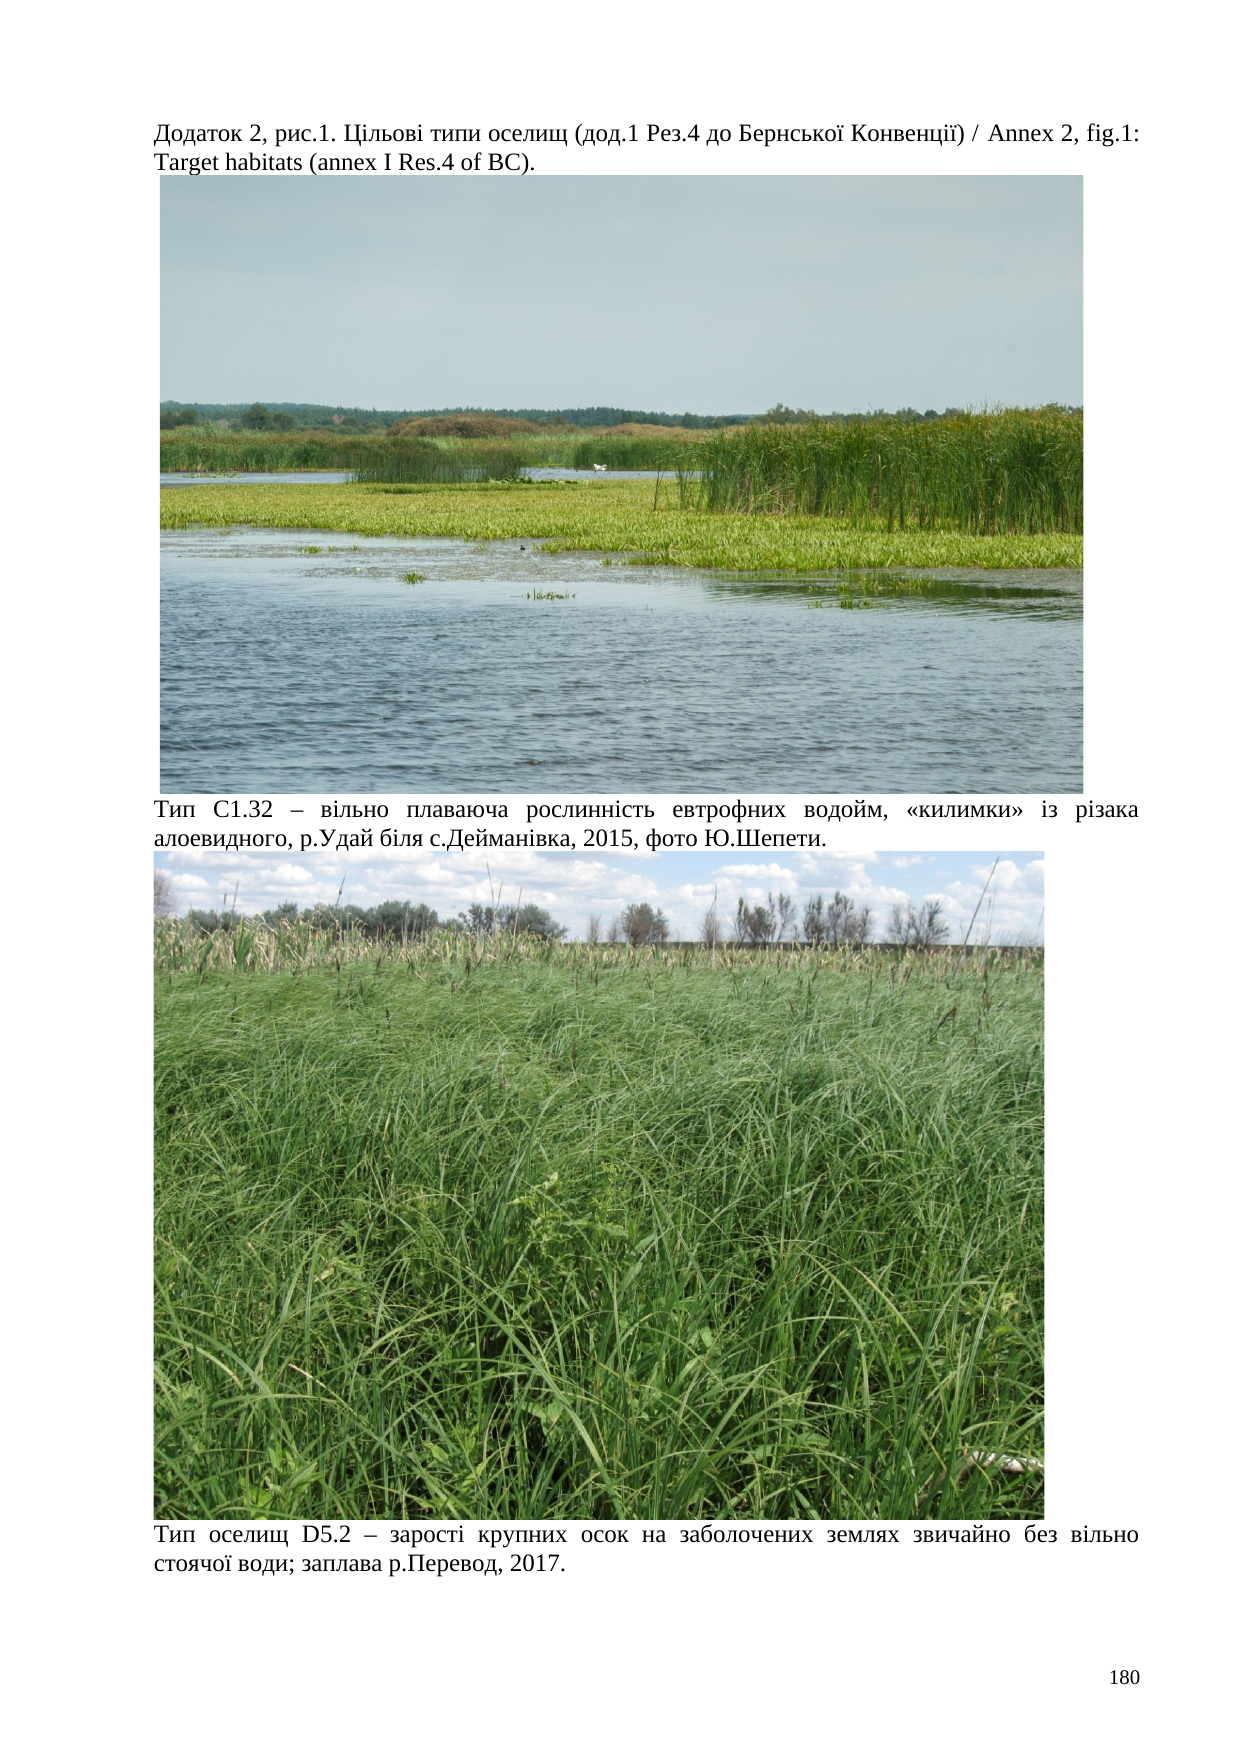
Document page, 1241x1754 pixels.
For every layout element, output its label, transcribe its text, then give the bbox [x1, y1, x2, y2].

text Тип C1.32 – вільно плаваюча рослинність евтрофних водойм, «килимки» із різака алоевидного, р.Удай біля с.Дейманівка, 2015, фото Ю.Шепети. [153, 794, 1140, 851]
picture [159, 175, 1084, 794]
text Тип оселищ D5.2 – зарості крупних осок на заболочених землях звичайно без вільно стоячої води; заплава р.Перевод, 2017. [153, 1519, 1140, 1577]
picture [153, 851, 1045, 1520]
text Додаток 2, рис.1. Цільові типи оселищ (дод.1 Рез.4 до Бернської Конвенції) / Annex 2, fig.1: Target habitats (annex I Res.4 of BC). [153, 118, 1140, 176]
